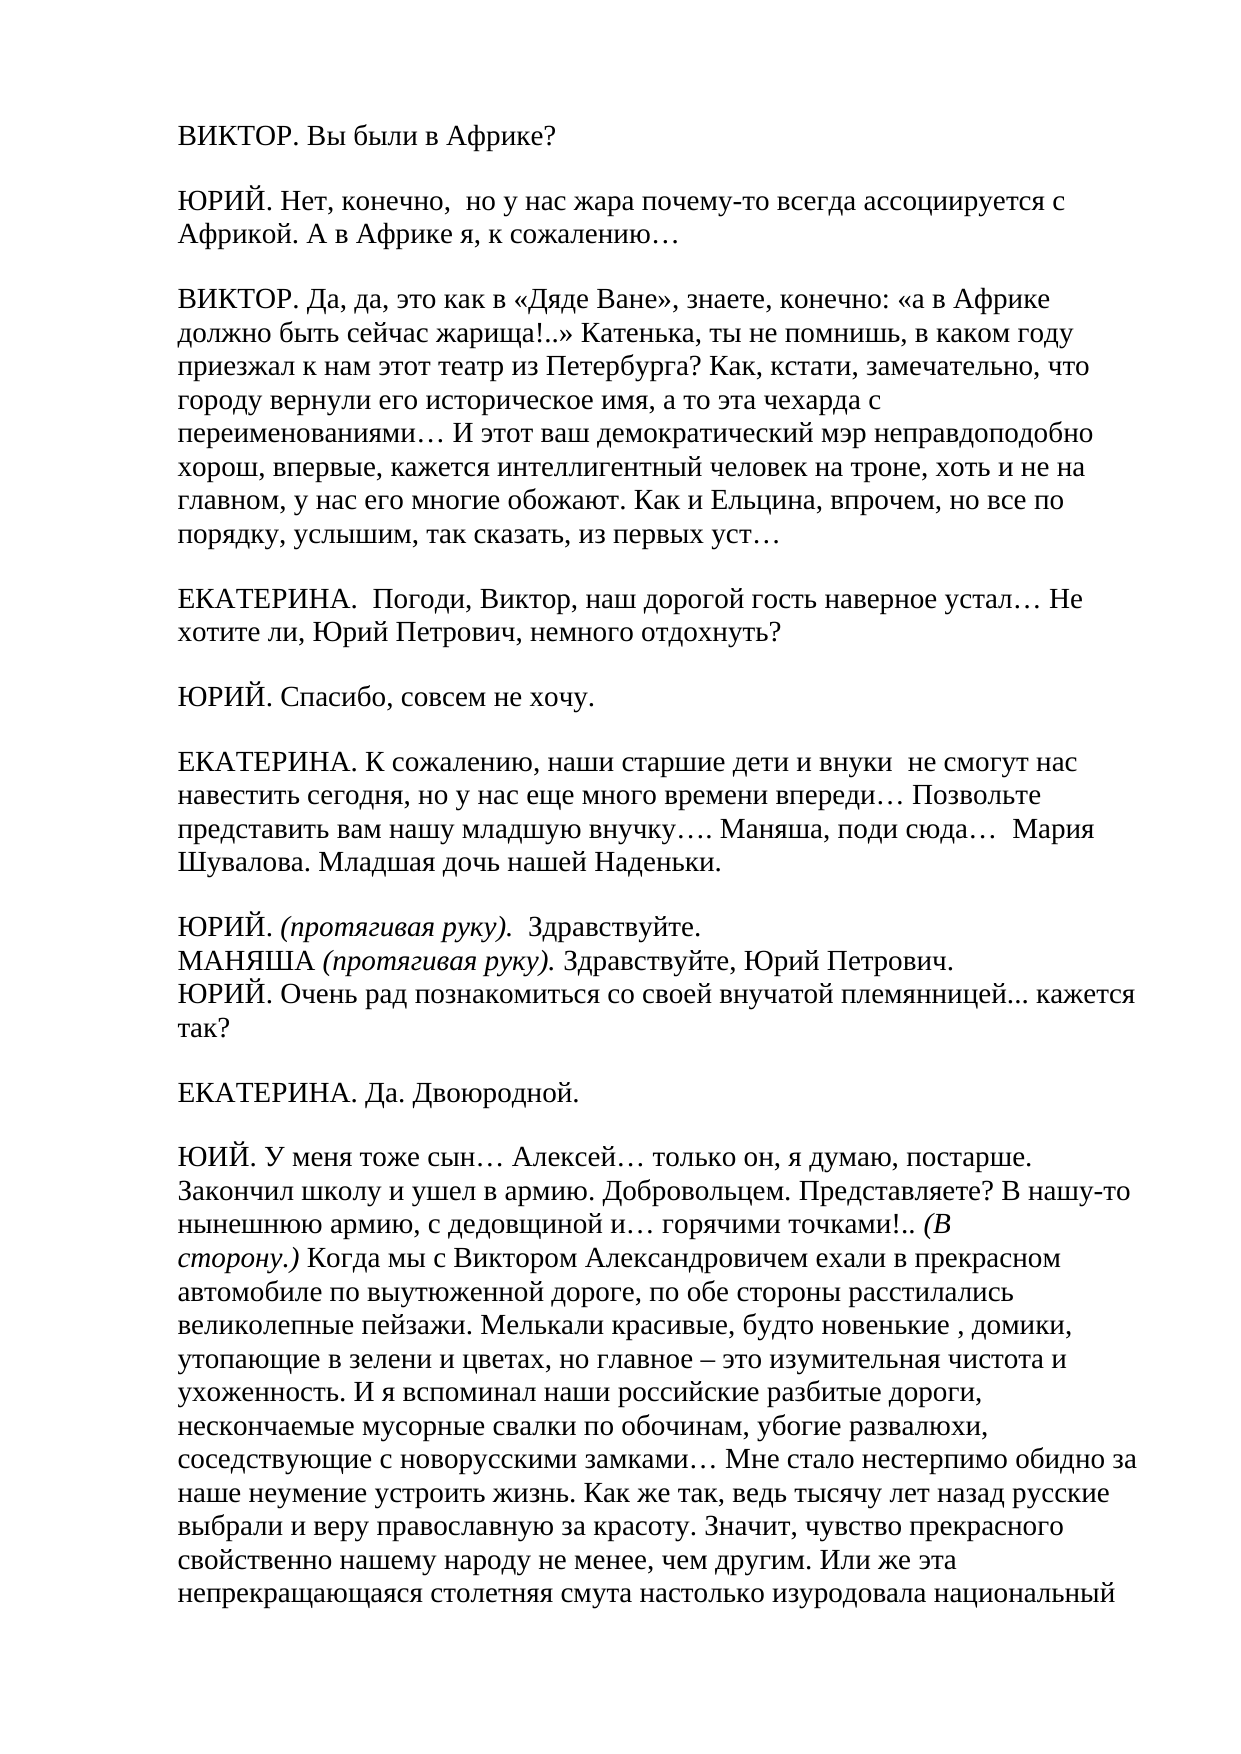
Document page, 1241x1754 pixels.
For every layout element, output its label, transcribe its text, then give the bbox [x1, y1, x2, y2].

text ЕКАТЕРИНА. Погоди, Виктор, наш дорогой гость наверное устал… Не хотите ли, Юрий Петрович, немного отдохнуть? [177, 581, 1152, 648]
text ЮРИЙ. Нет, конечно, но у нас жара почему-то всегда ассоциируется с Африкой. А в Африке я, к сожалению… [177, 183, 1152, 250]
text ВИКТОР. Да, да, это как в «Дяде Ване», знаете, конечно: «а в Африке должно быть сейчас жарища!..» Катенька, ты не помнишь, в каком году приезжал к нам этот театр из Петербурга? Как, кстати, замечательно, что городу вернули его историческое имя, а то эта чехарда с переименованиями… И этот ваш демократический мэр неправдоподобно хорош, впервые, кажется интеллигентный человек на троне, хоть и не на главном, у нас его многие обожают. Как и Ельцина, впрочем, но все по порядку, услышим, так сказать, из первых уст… [177, 281, 1152, 549]
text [177, 1139, 1152, 1609]
text ЕКАТЕРИНА. Да. Двоюродной. [177, 1075, 1152, 1108]
text ЮРИЙ. Спасибо, совсем не хочу. [177, 679, 1152, 713]
text ЕКАТЕРИНА. К сожалению, наши старшие дети и внуки не смогут нас навестить сегодня, но у нас еще много времени впереди… Позвольте представить вам нашу младшую внучку…. Маняша, поди сюда… Мария Шувалова. Младшая дочь нашей Наденьки. [177, 744, 1152, 878]
text МАНЯША (протягивая руку). Здравствуйте, Юрий Петрович. [177, 943, 1152, 976]
text ЮРИЙ. Очень рад познакомиться со своей внучатой племянницей... кажется так? [177, 976, 1152, 1043]
text ВИКТОР. Вы были в Африке? [177, 118, 1152, 152]
text ЮРИЙ. (протягивая руку). Здравствуйте. [177, 909, 1152, 943]
